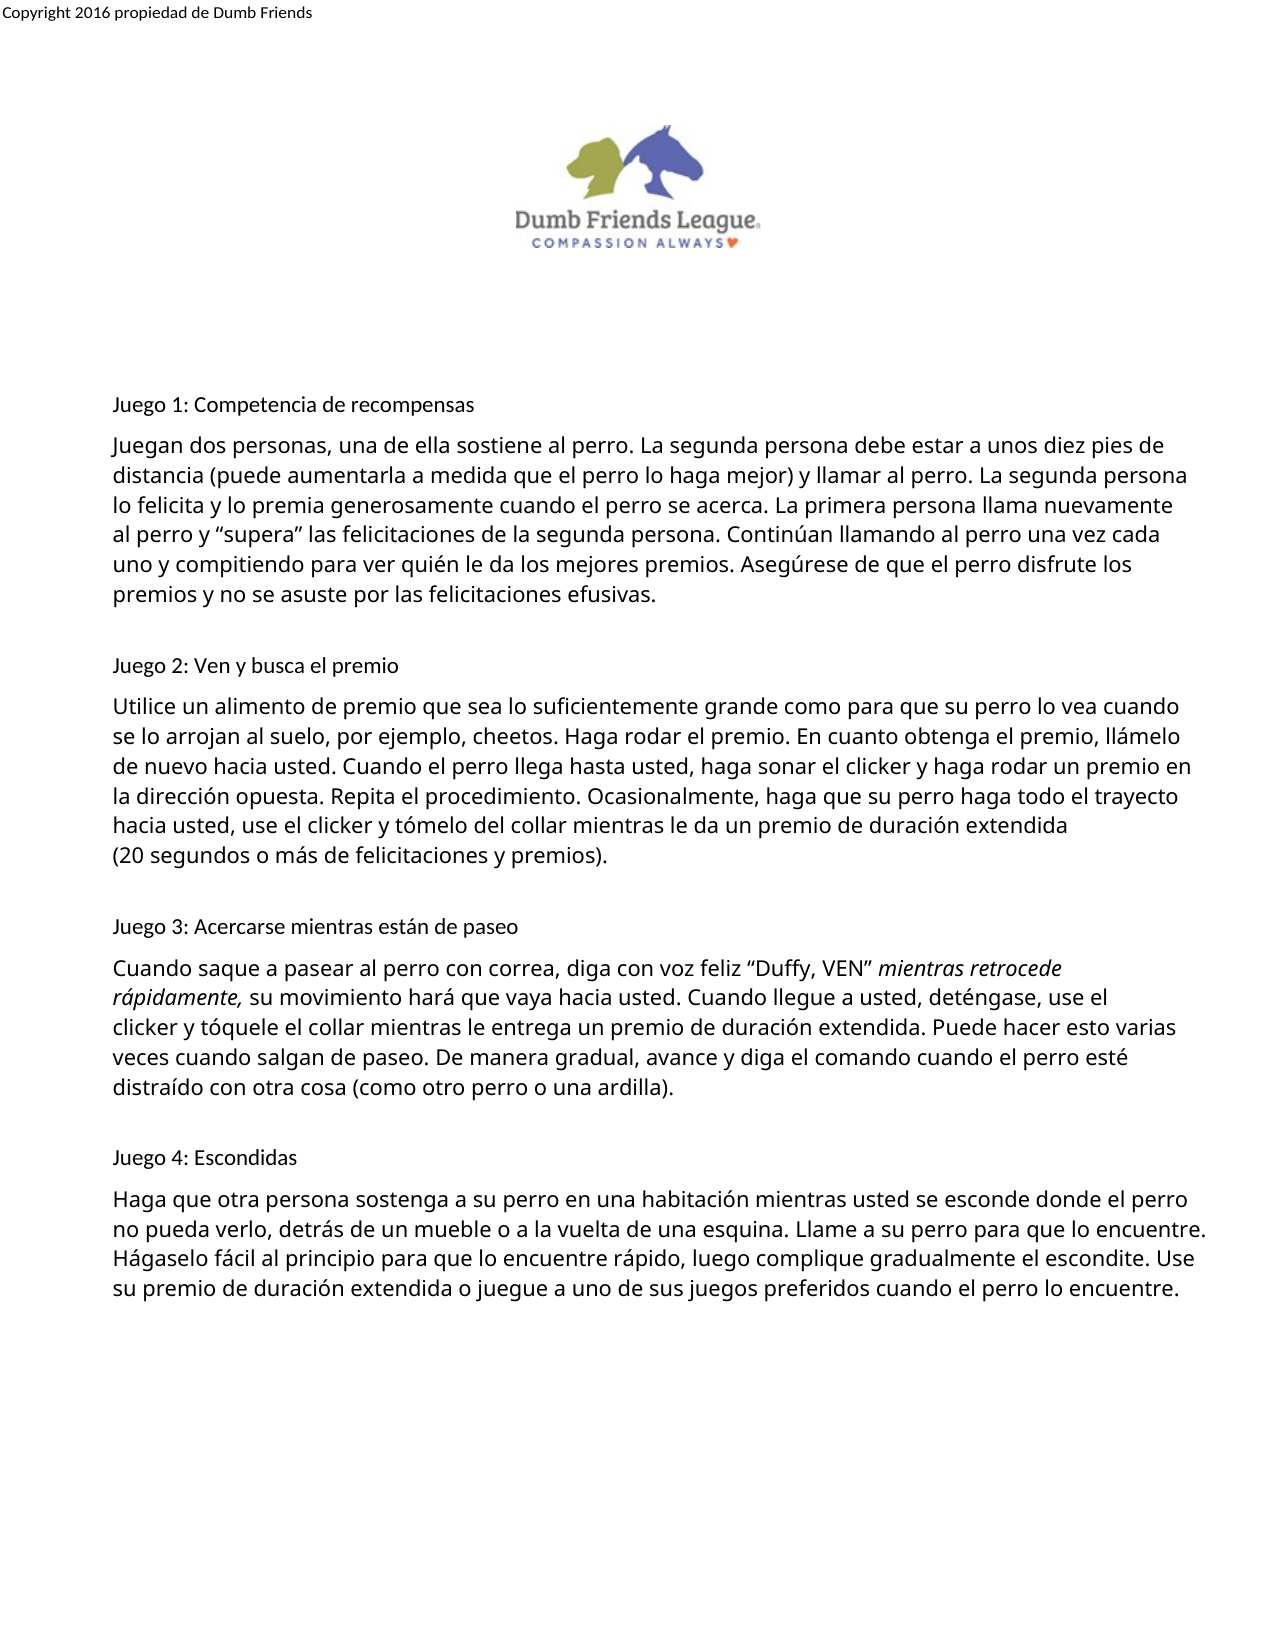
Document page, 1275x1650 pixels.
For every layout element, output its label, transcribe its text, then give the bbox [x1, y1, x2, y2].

text Juegan dos personas, una de ella sostiene al perro. La segunda persona debe estar a unos diez pies de distancia (puede aumentarla a medida que el perro lo haga mejor) y llamar al perro. La segunda persona lo felicita y lo premia generosamente cuando el perro se acerca. La primera persona llama nuevamente al perro y “supera” las felicitaciones de la segunda persona. Continúan llamando al perro una vez cada uno y compitiendo para ver quién le da los mejores premios. Asegúrese de que el perro disfrute los premios y no se asuste por las felicitaciones efusivas. [112, 430, 1193, 609]
text Cuando saque a pasear al perro con correa, diga con voz feliz “Duffy, VEN” mientras retrocede rápidamente, su movimiento hará que vaya hacia usted. Cuando llegue a usted, deténgase, use el clicker y tóquele el collar mientras le entrega un premio de duración extendida. Puede hacer esto varias veces cuando salgan de paseo. De manera gradual, avance y diga el comando cuando el perro esté distraído con otra cosa (como otro perro o una ardilla). [112, 952, 1177, 1101]
text Utilice un alimento de premio que sea lo suficientemente grande como para que su perro lo vea cuando se lo arrojan al suelo, por ejemplo, cheetos. Haga rodar el premio. En cuanto obtenga el premio, llámelo de nuevo hacia usted. Cuando el perro llega hasta usted, haga sonar el clicker y haga rodar un premio en la dirección opuesta. Repita el procedimiento. Ocasionalmente, haga que su perro haga todo el trayecto hacia usted, use el clicker y tómelo del collar mientras le da un premio de duración extendida (20 segundos o más de felicitaciones y premios). [112, 691, 1193, 870]
text Haga que otra persona sostenga a su perro en una habitación mientras usted se esconde donde el perro no pueda verlo, detrás de un mueble o a la vuelta de una esquina. Llame a su perro para que lo encuentre. Hágaselo fácil al principio para que lo encuentre rápido, luego complique gradualmente el escondite. Use su premio de duración extendida o juegue a uno de sus juegos preferidos cuando el perro lo encuentre. [112, 1184, 1210, 1303]
picture [515, 125, 761, 248]
subtitle Juego 2: Ven y busca el premio [112, 651, 1210, 679]
subtitle Juego 3: Acercarse mientras están de paseo [112, 912, 1210, 940]
subtitle Juego 1: Competencia de recompensas [112, 390, 1210, 418]
subtitle Juego 4: Escondidas [112, 1143, 1210, 1171]
